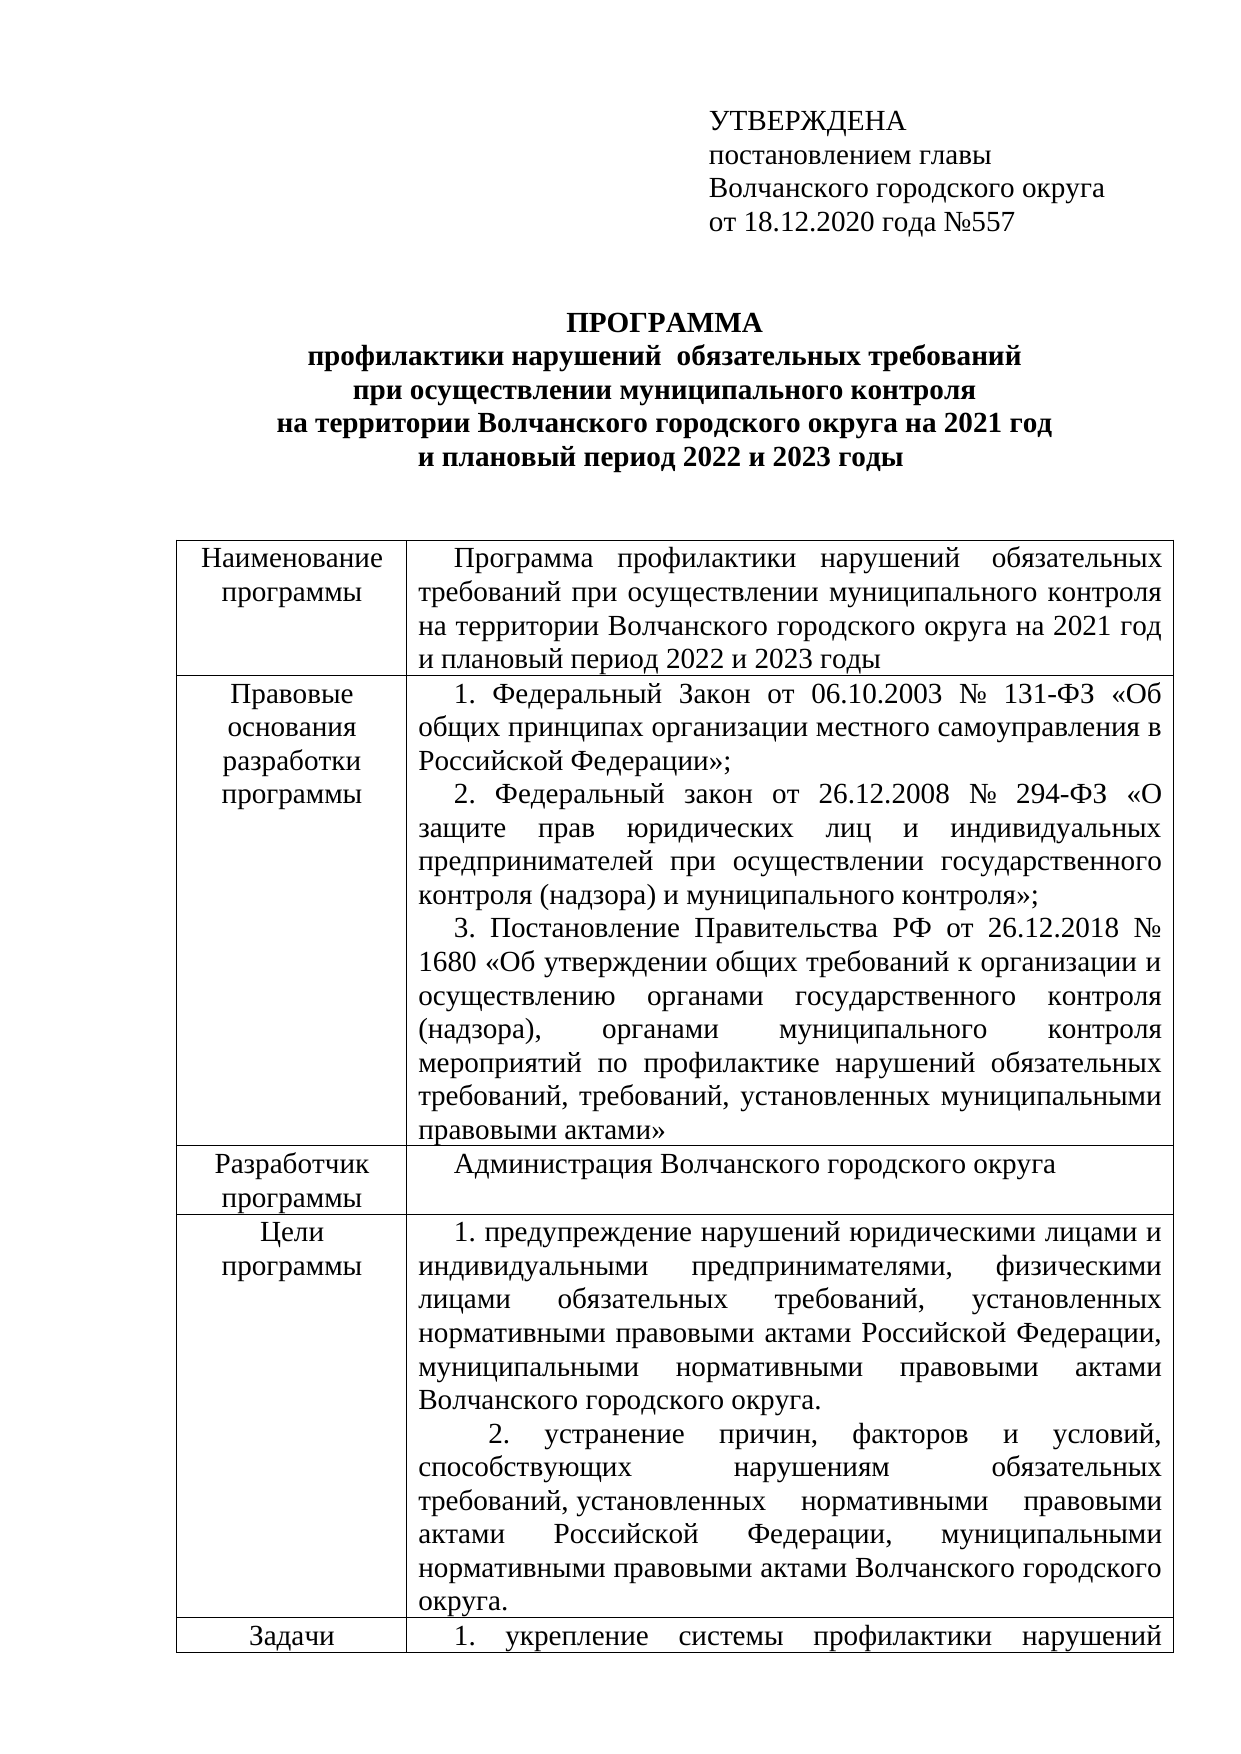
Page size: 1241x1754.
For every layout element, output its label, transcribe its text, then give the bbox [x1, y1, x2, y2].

text ПРОГРАММА [177, 305, 1152, 338]
text и плановый период 2022 и 2023 годы [177, 439, 1152, 472]
table_cell Задачи программы [177, 1618, 406, 1652]
text постановлением главы Волчанского городского округа [709, 137, 1152, 204]
text от 18.12.2020 года №557 [709, 204, 1152, 238]
table_cell Правовые основания разработки программы [177, 676, 406, 1145]
table_cell 1. предупреждение нарушений юридическими лицами и индивидуальными предпринимателями, физическими лицами обязательных требований, установленных нормативными правовыми актами Российской Федерации, муниципальными нормативными правовыми актами Волчанского городского округа. 2. устранение причин, факторов и условий, способствующих нарушениям обязательных требований, установленных нормативными правовыми актами Российской Федерации, муниципальными нормативными правовыми актами Волчанского городского округа. [407, 1215, 1173, 1617]
table_cell Разработчик программы [177, 1146, 406, 1213]
table_cell 1. Федеральный Закон от 06.10.2003 № 131-ФЗ «Об общих принципах организации местного самоуправления в Российской Федерации»; 2. Федеральный закон от 26.12.2008 № 294-ФЗ «О защите прав юридических лиц и индивидуальных предпринимателей при осуществлении государственного контроля (надзора) и муниципального контроля»; 3. Постановление Правительства РФ от 26.12.2018 № 1680 «Об утверждении общих требований к организации и осуществлению органами государственного контроля (надзора), органами муниципального контроля мероприятий по профилактике нарушений обязательных требований, требований, установленных муниципальными правовыми актами» [407, 676, 1173, 1145]
text на территории Волчанского городского округа на 2021 год [177, 405, 1152, 439]
text УТВЕРЖДЕНА [709, 103, 1152, 137]
table_header Наименование программы [177, 541, 406, 675]
table_cell Цели программы [177, 1215, 406, 1617]
text профилактики нарушений обязательных требований [177, 338, 1152, 372]
text при осуществлении муниципального контроля [177, 372, 1152, 405]
table_header Программа профилактики нарушений обязательных требований при осуществлении муниципального контроля на территории Волчанского городского округа на 2021 год и плановый период 2022 и 2023 годы [407, 541, 1173, 675]
table_cell Администрация Волчанского городского округа [407, 1146, 1173, 1213]
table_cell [407, 1618, 1173, 1652]
